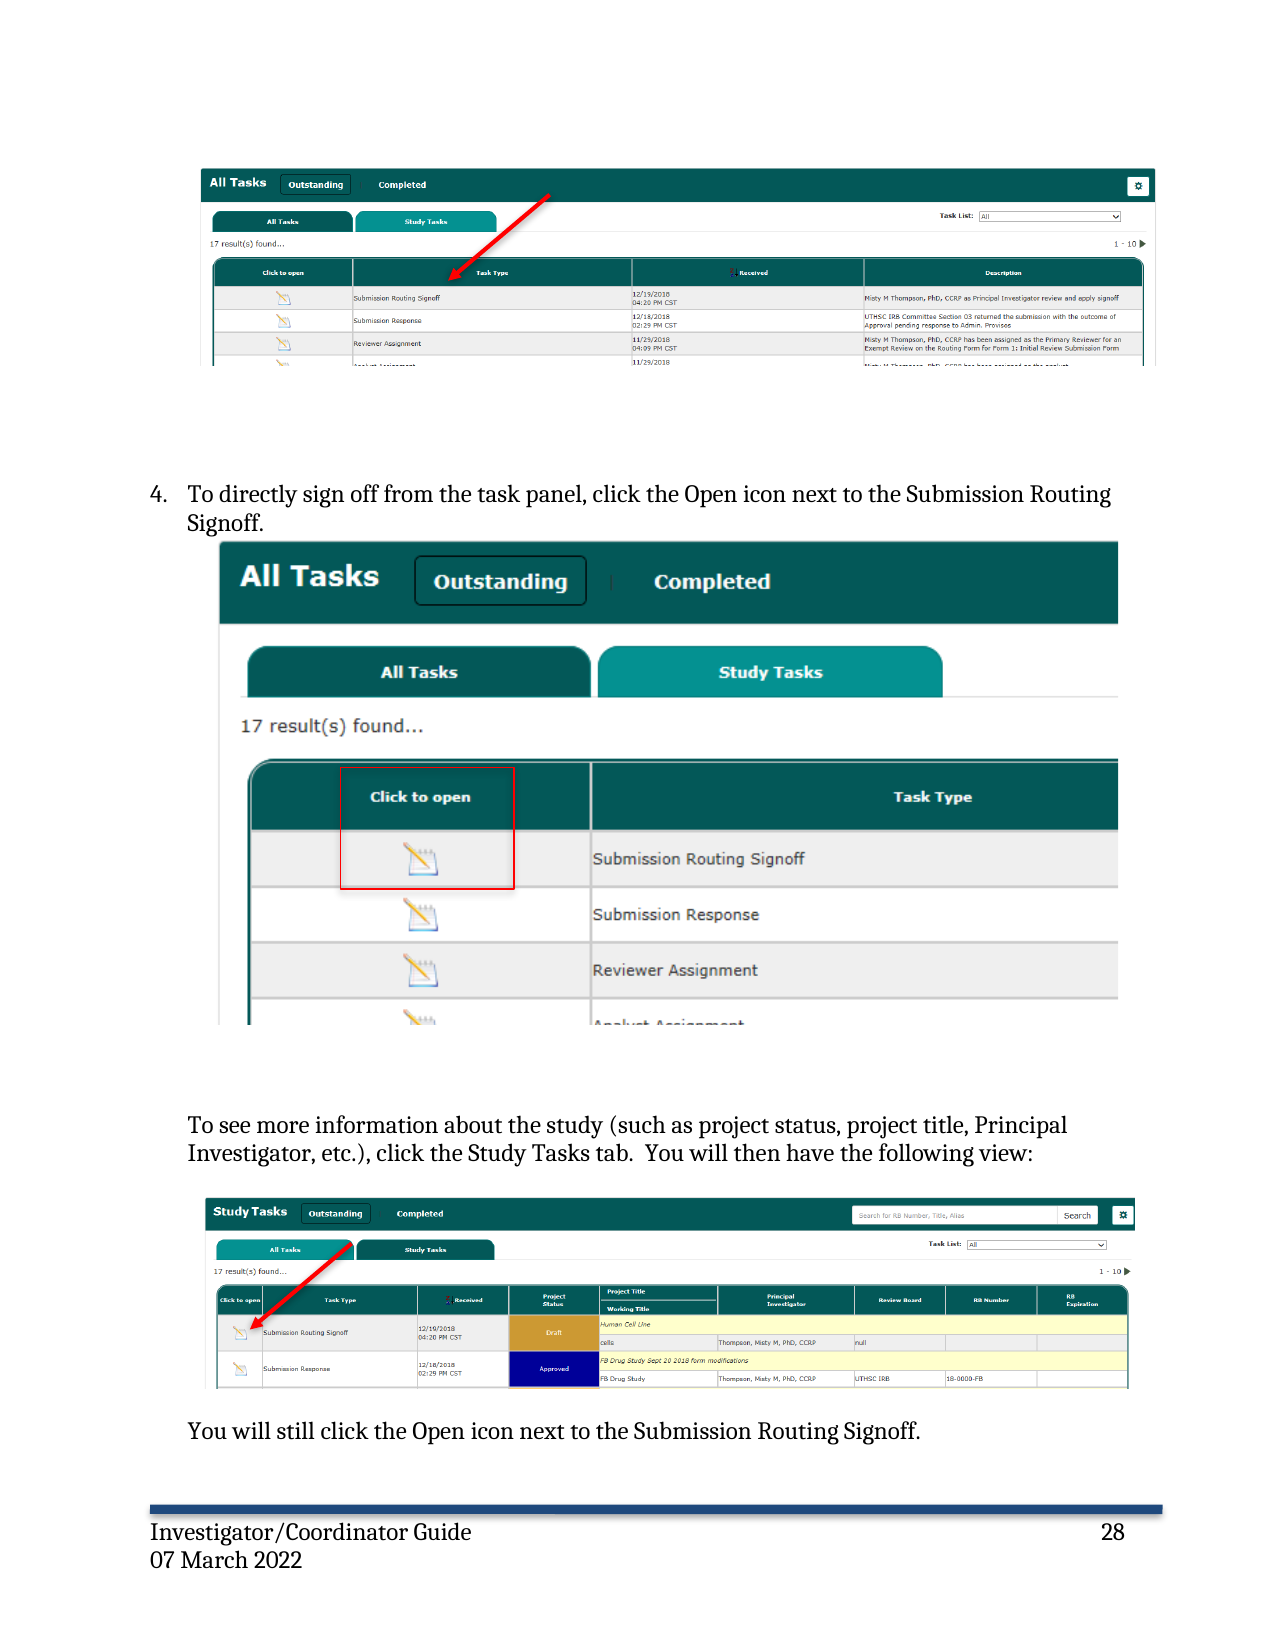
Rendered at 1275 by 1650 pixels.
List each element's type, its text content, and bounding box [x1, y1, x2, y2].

list To directly sign off from the task panel, click the Open icon next to the Submission Routing Signoff. [150, 480, 1125, 537]
list You will still click the Open icon next to the Submission Routing Signoff. [187, 1417, 1125, 1446]
picture [187, 150, 1162, 366]
picture [187, 537, 1119, 1025]
picture [187, 1196, 1135, 1389]
list To see more information about the study (such as project status, project title, Principal Investigator, etc.), click the Study Tasks tab. You will then have the following view: [187, 1111, 1125, 1168]
